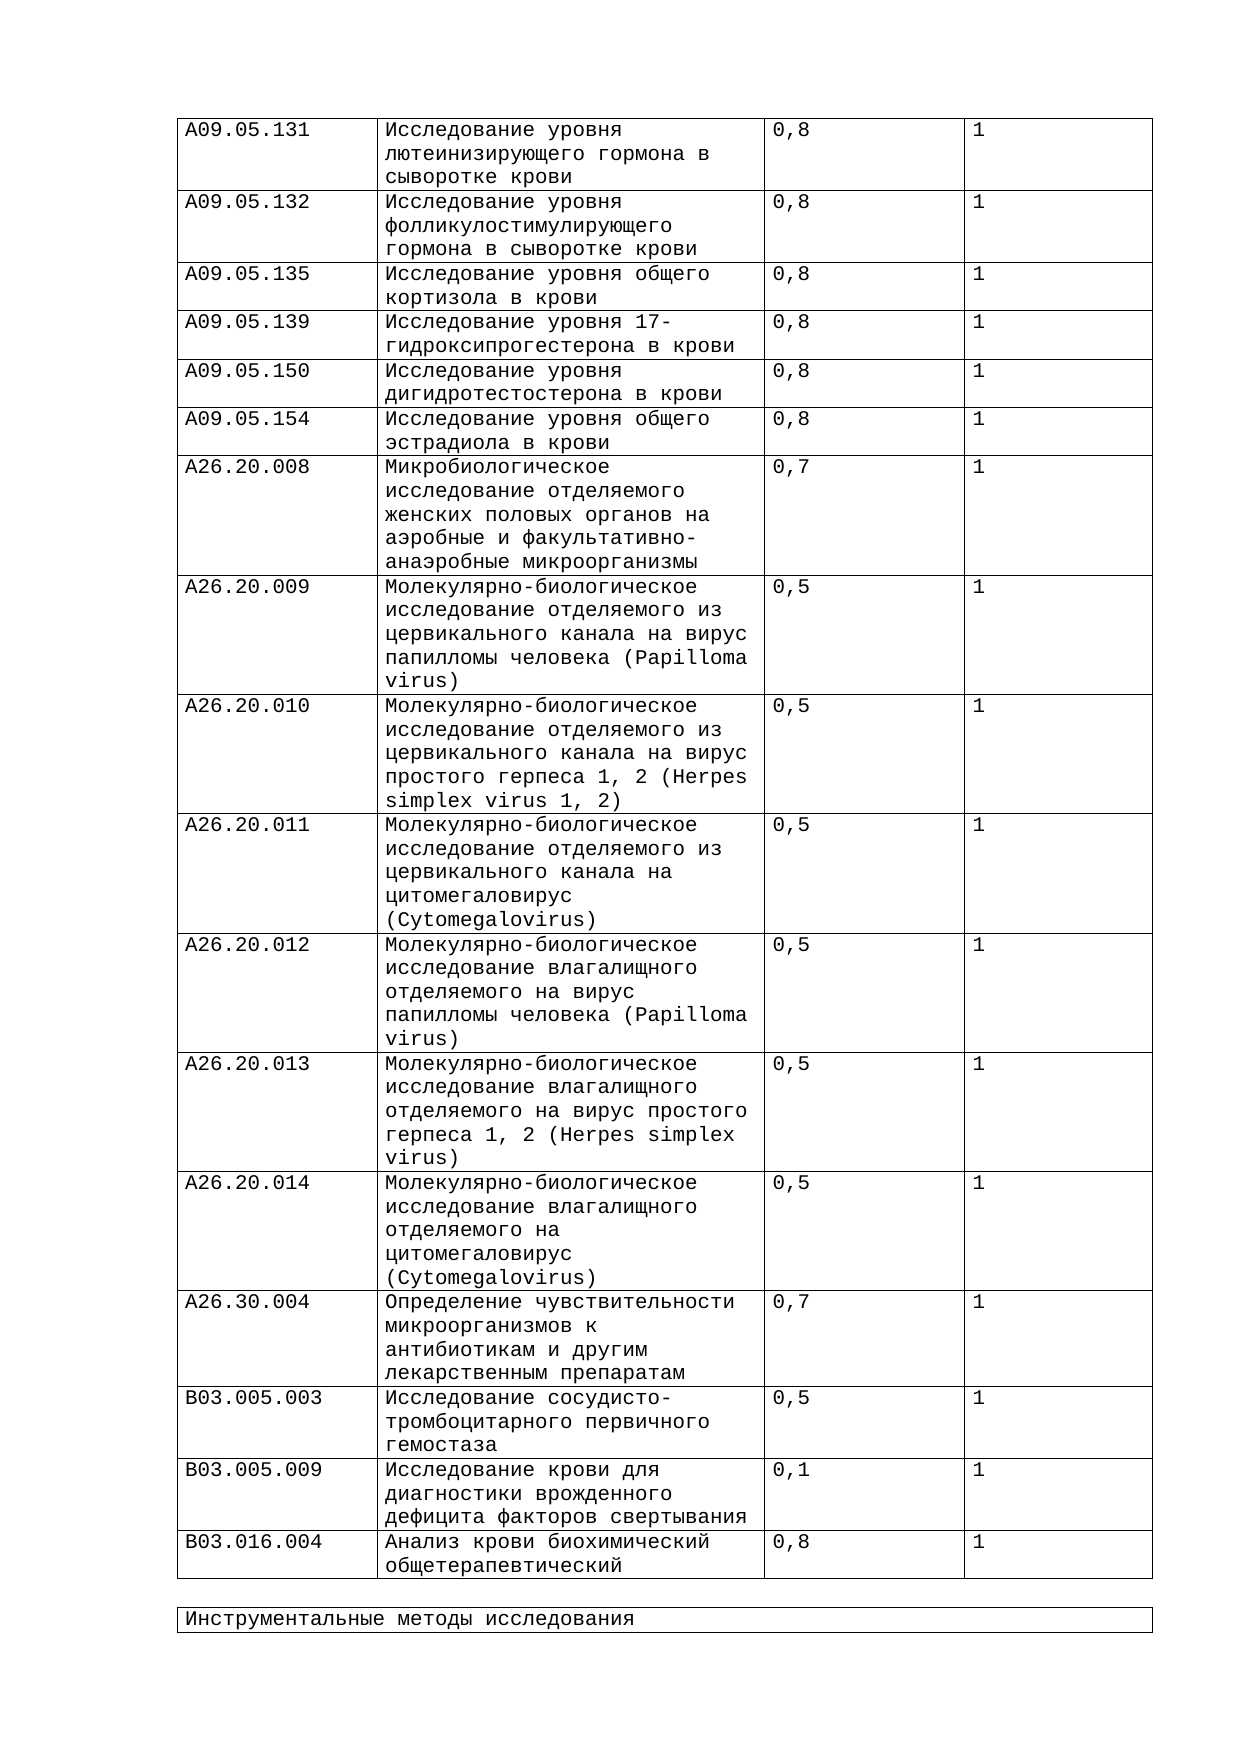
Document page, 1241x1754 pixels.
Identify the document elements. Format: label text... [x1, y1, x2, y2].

table_cell B03.005.003 [178, 1387, 377, 1458]
table_cell Определение чувствительности микроорганизмов к антибиотикам и другим лекарственным препаратам [378, 1291, 764, 1386]
table_cell Молекулярно-биологическое исследование влагалищного отделяемого на вирус простого герпеса 1, 2 (Herpes simplex virus) [378, 1053, 764, 1171]
table_cell 1 [965, 576, 1152, 694]
table_cell 1 [965, 695, 1152, 813]
table_cell 1 [965, 814, 1152, 932]
table_cell Анализ крови биохимический общетерапевтический [378, 1531, 764, 1578]
table_cell B03.016.004 [178, 1531, 377, 1578]
table_cell A26.20.008 [178, 456, 377, 575]
table_cell 0,8 [765, 360, 964, 407]
table_cell 0,5 [765, 1053, 964, 1171]
table_cell 1 [965, 1053, 1152, 1171]
table_cell 1 [965, 1531, 1152, 1578]
table_cell 0,5 [765, 1172, 964, 1290]
table_cell 0,8 [765, 191, 964, 262]
table_cell Исследование уровня общего эстрадиола в крови [378, 408, 764, 455]
table_cell Микробиологическое исследование отделяемого женских половых органов на аэробные и факультативно- анаэробные микроорганизмы [378, 456, 764, 575]
table_cell A09.05.135 [178, 263, 377, 310]
table_cell 0,8 [765, 1531, 964, 1578]
table_cell Исследование уровня общего кортизола в крови [378, 263, 764, 310]
table_cell 0,8 [765, 119, 964, 190]
table_cell 0,8 [765, 408, 964, 455]
table_cell 0,5 [765, 1387, 964, 1458]
table_cell 0,5 [765, 934, 964, 1052]
table_cell A26.20.013 [178, 1053, 377, 1171]
table_cell A09.05.150 [178, 360, 377, 407]
table_cell A26.20.012 [178, 934, 377, 1052]
table_cell 1 [965, 456, 1152, 575]
table_cell Исследование сосудисто- тромбоцитарного первичного гемостаза [378, 1387, 764, 1458]
table_cell 1 [965, 119, 1152, 190]
table_cell Исследование уровня фолликулостимулирующего гормона в сыворотке крови [378, 191, 764, 262]
table_cell A26.20.014 [178, 1172, 377, 1290]
table_cell 1 [965, 408, 1152, 455]
table_cell A09.05.132 [178, 191, 377, 262]
table_cell 0,7 [765, 1291, 964, 1386]
table_cell Исследование уровня лютеинизирующего гормона в сыворотке крови [378, 119, 764, 190]
table_cell 0,5 [765, 576, 964, 694]
table_cell A26.20.011 [178, 814, 377, 932]
table_cell 1 [965, 191, 1152, 262]
table_cell A26.30.004 [178, 1291, 377, 1386]
table_cell 1 [965, 1291, 1152, 1386]
table_cell 0,5 [765, 695, 964, 813]
table_cell A09.05.131 [178, 119, 377, 190]
table_header Инструментальные методы исследования [178, 1608, 1152, 1632]
table_cell Исследование уровня 17- гидроксипрогестерона в крови [378, 311, 764, 359]
table_cell 1 [965, 934, 1152, 1052]
table_cell 1 [965, 1459, 1152, 1530]
table_cell A26.20.010 [178, 695, 377, 813]
table_cell A09.05.154 [178, 408, 377, 455]
table_cell 1 [965, 1172, 1152, 1290]
table_cell 0,7 [765, 456, 964, 575]
table_cell Молекулярно-биологическое исследование отделяемого из цервикального канала на цитомегаловирус (Cytomegalovirus) [378, 814, 764, 932]
table_cell Молекулярно-биологическое исследование влагалищного отделяемого на вирус папилломы человека (Papilloma virus) [378, 934, 764, 1052]
table_cell 1 [965, 263, 1152, 310]
table_cell 1 [965, 1387, 1152, 1458]
table_cell A26.20.009 [178, 576, 377, 694]
table_cell Молекулярно-биологическое исследование отделяемого из цервикального канала на вирус папилломы человека (Papilloma virus) [378, 576, 764, 694]
table_cell 0,8 [765, 263, 964, 310]
table_cell Молекулярно-биологическое исследование влагалищного отделяемого на цитомегаловирус (Cytomegalovirus) [378, 1172, 764, 1290]
table_cell 1 [965, 311, 1152, 359]
table_cell 0,8 [765, 311, 964, 359]
table_cell Исследование крови для диагностики врожденного дефицита факторов свертывания [378, 1459, 764, 1530]
table_cell Исследование уровня дигидротестостерона в крови [378, 360, 764, 407]
table_cell 1 [965, 360, 1152, 407]
table_cell 0,5 [765, 814, 964, 932]
table_cell B03.005.009 [178, 1459, 377, 1530]
table_cell A09.05.139 [178, 311, 377, 359]
table_cell 0,1 [765, 1459, 964, 1530]
table_cell Молекулярно-биологическое исследование отделяемого из цервикального канала на вирус простого герпеса 1, 2 (Herpes simplex virus 1, 2) [378, 695, 764, 813]
